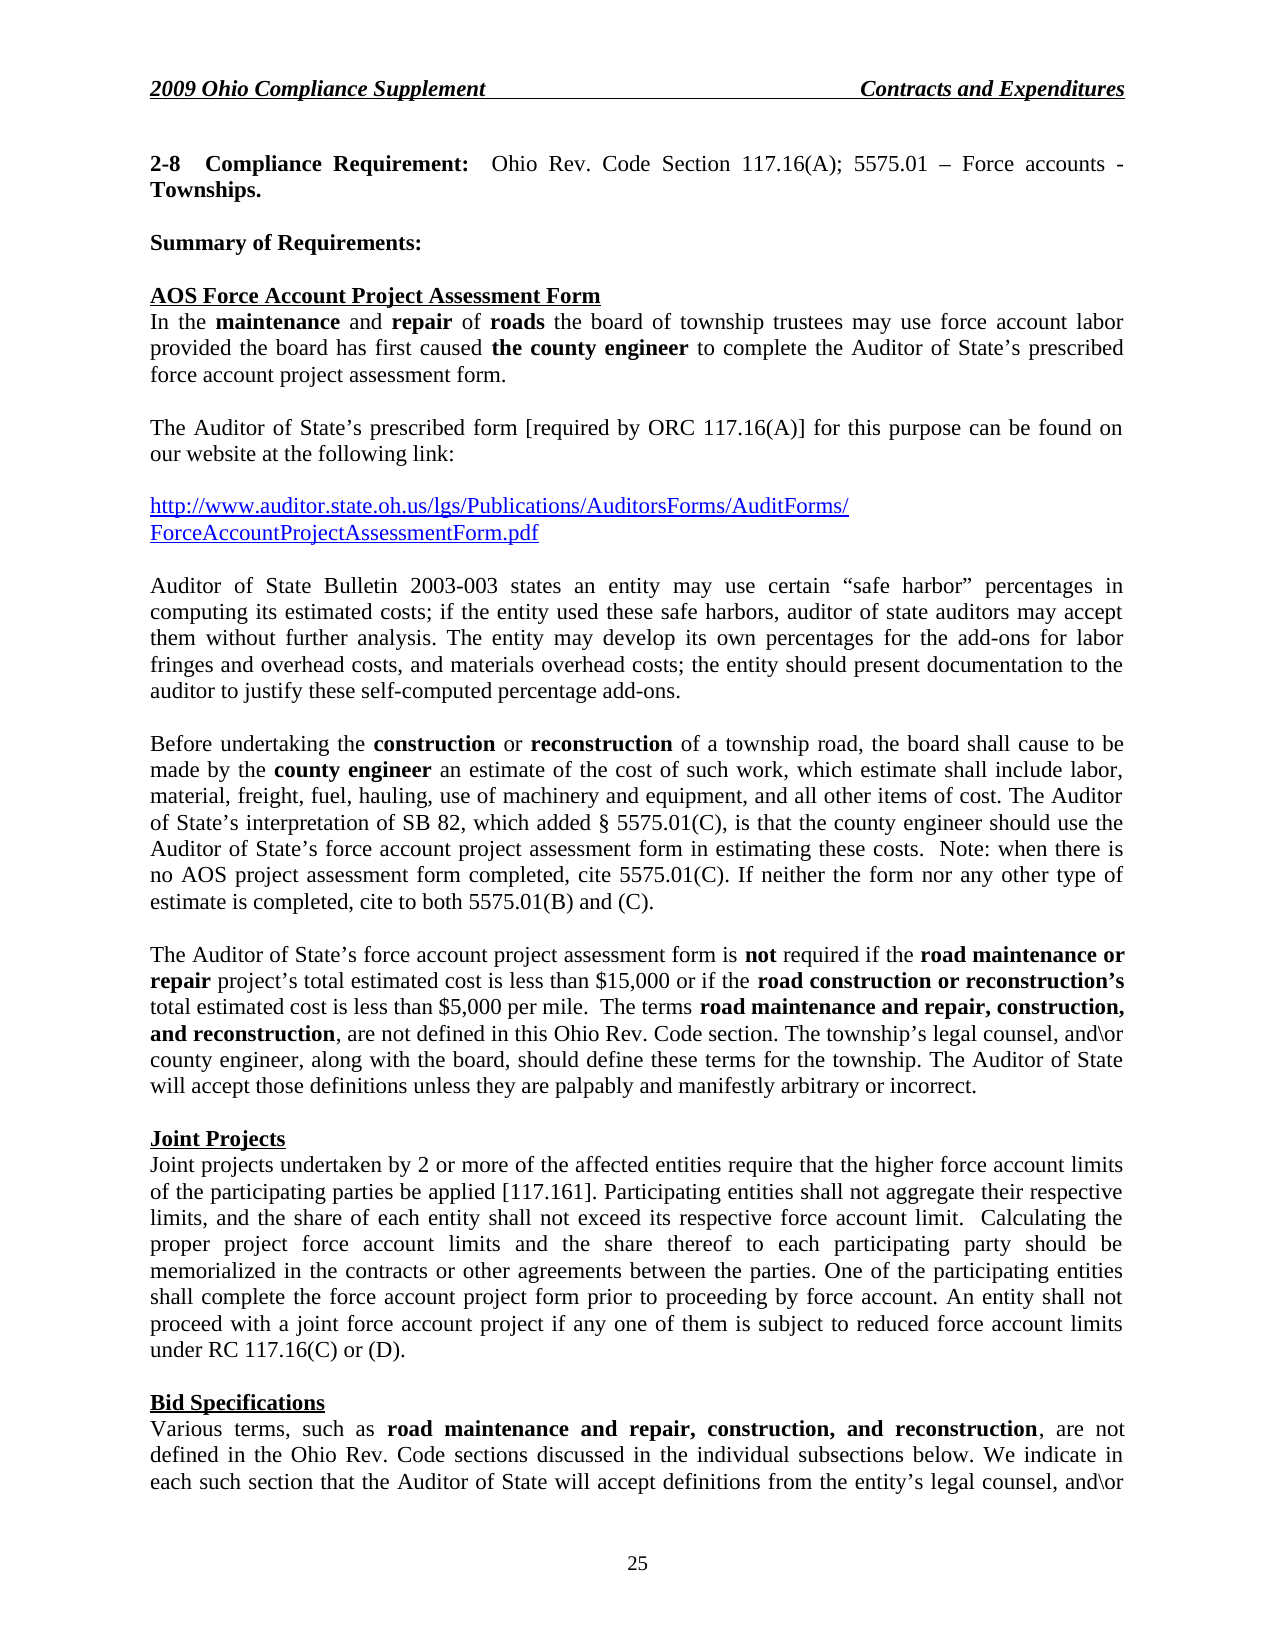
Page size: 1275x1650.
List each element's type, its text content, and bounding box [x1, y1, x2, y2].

text Summary of Requirements: [150, 229, 1125, 255]
text http://www.auditor.state.oh.us/lgs/Publications/AuditorsForms/AuditForms/ForceAccountProjectAssessmentForm.pdf [150, 493, 1125, 545]
text Joint projects undertaken by 2 or more of the affected entities require that the higher force account limits of the participating parties be applied [117.161]. Participating entities shall not aggregate their respective limits, and the share of each entity shall not exceed its respective force account limit. Calculating the proper project force account limits and the share thereof to each participating party should be memorialized in the contracts or other agreements between the parties. One of the participating entities shall complete the force account project form prior to proceeding by force account. An entity shall not proceed with a joint force account project if any one of them is subject to reduced force account limits under RC 117.16(C) or (D). [150, 1151, 1125, 1362]
text The Auditor of State’s prescribed form [required by ORC 117.16(A)] for this purpose can be found on our website at the following link: [150, 413, 1125, 466]
text Before undertaking the construction or reconstruction of a township road, the board shall cause to be made by the county engineer an estimate of the cost of such work, which estimate shall include labor, material, freight, fuel, hauling, use of machinery and equipment, and all other items of cost. The Auditor of State’s interpretation of SB 82, which added § 5575.01(C), is that the county engineer should use the Auditor of State’s force account project assessment form in estimating these costs. Note: when there is no AOS project assessment form completed, cite 5575.01(C). If neither the form nor any other type of estimate is completed, cite to both 5575.01(B) and (C). [150, 730, 1125, 914]
text The Auditor of State’s force account project assessment form is not required if the road maintenance or repair project’s total estimated cost is less than $15,000 or if the road construction or reconstruction’s total estimated cost is less than $5,000 per mile. The terms road maintenance and repair, construction, and reconstruction, are not defined in this Ohio Rev. Code section. The township’s legal counsel, and\or county engineer, along with the board, should define these terms for the township. The Auditor of State will accept those definitions unless they are palpably and manifestly arbitrary or incorrect. [150, 941, 1125, 1099]
text Joint Projects [150, 1125, 1125, 1151]
text AOS Force Account Project Assessment Form [150, 282, 1125, 308]
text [150, 1415, 1125, 1494]
text Bid Specifications [150, 1389, 1125, 1415]
list Compliance Requirement: Rev. Code Section 117.16(A); 5575.01 – Force accounts - Townships. [150, 150, 1125, 203]
text Auditor of State Bulletin 2003-003 states an entity may use certain “safe harbor” percentages in computing its estimated costs; if the entity used these safe harbors, auditor of state auditors may accept them without further analysis. The entity may develop its own percentages for the add-ons for labor fringes and overhead costs, and materials overhead costs; the entity should present documentation to the auditor to justify these self-computed percentage add-ons. [150, 572, 1125, 703]
text In the maintenance and repair of roads the board of township trustees may use force account labor provided the board has first caused the county engineer to complete the Auditor of State’s prescribed force account project assessment form. [150, 308, 1125, 387]
